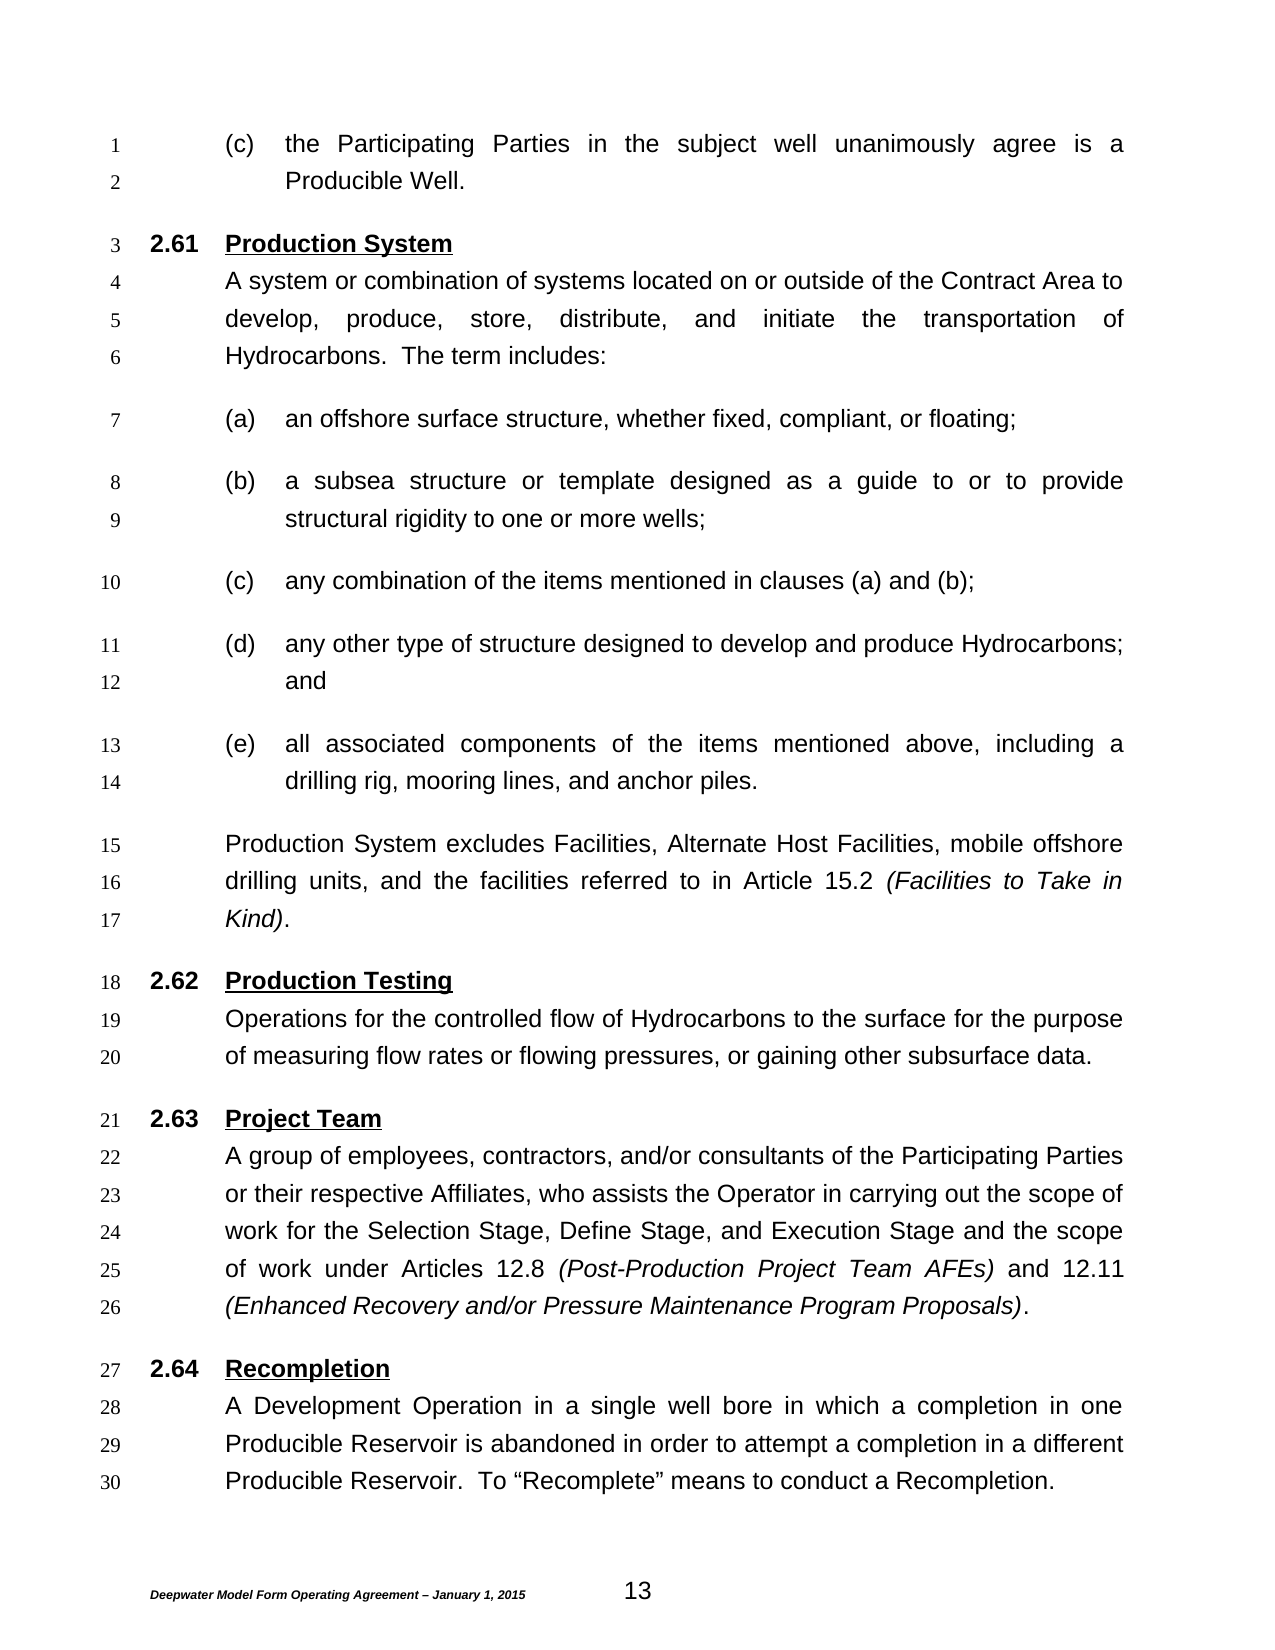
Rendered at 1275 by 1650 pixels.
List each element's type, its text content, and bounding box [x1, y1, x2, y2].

text (c) any combination of the items mentioned in clauses (a) and (b); [225, 557, 1125, 595]
text (d) any other type of structure designed to develop and produce Hydrocarbons; and [225, 620, 1125, 695]
text (c) the Participating Parties in the subject well unanimously agree is a Producible Well. [225, 120, 1125, 195]
subtitle Recompletion [150, 1345, 1125, 1382]
text Production System excludes Facilities, Alternate Host Facilities, mobile offshore drilling units, and the facilities referred to in Article 15.2 (Facilities to Take in Kind). [225, 820, 1125, 932]
text Operations for the controlled flow of Hydrocarbons to the surface for the purpose of measuring flow rates or flowing pressures, or gaining other subsurface data. [225, 995, 1125, 1070]
text A system or combination of systems located on or outside of the Contract Area to develop, produce, store, distribute, and initiate the transportation of Hydrocarbons. The term includes: [225, 257, 1125, 370]
text (e) all associated components of the items mentioned above, including a drilling rig, mooring lines, and anchor piles. [225, 720, 1125, 795]
subtitle Production System [150, 220, 1125, 257]
text A Development Operation in a single well bore in which a completion in one Producible Reservoir is abandoned in order to attempt a completion in a different Producible Reservoir. To “Recomplete” means to conduct a Recompletion. [225, 1382, 1125, 1495]
text (b) a subsea structure or template designed as a guide to or to provide structural rigidity to one or more wells; [225, 457, 1125, 532]
subtitle Project Team [150, 1095, 1125, 1132]
subtitle Production Testing [150, 957, 1125, 995]
text (a) an offshore surface structure, whether fixed, compliant, or floating; [225, 395, 1125, 432]
text A group of employees, contractors, and/or consultants of the Participating Parties or their respective Affiliates, who assists the Operator in carrying out the scope of work for the Selection Stage, Define Stage, and Execution Stage and the scope of work under Articles 12.8 (Post-Production Project Team AFEs) and 12.11 (Enhanced Recovery and/or Pressure Maintenance Program Proposals). [225, 1132, 1125, 1320]
